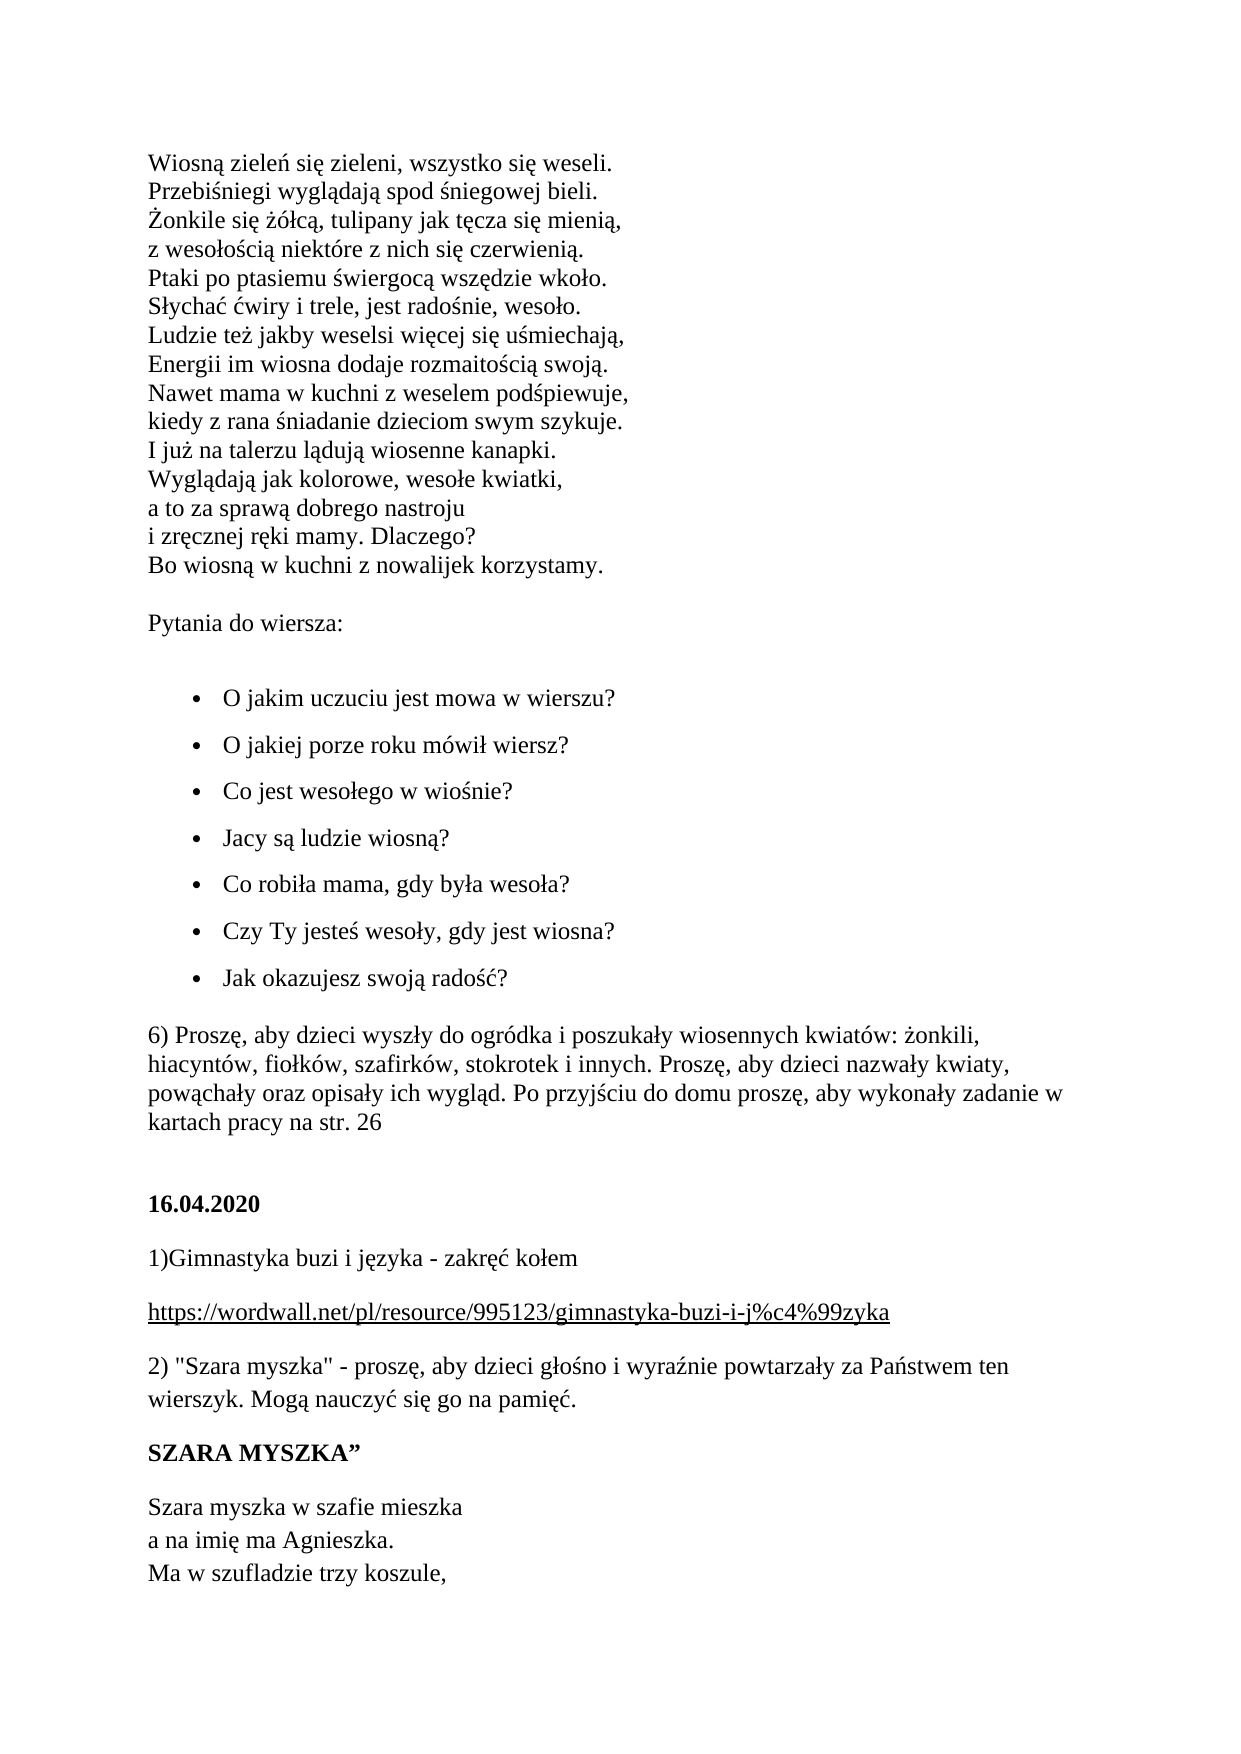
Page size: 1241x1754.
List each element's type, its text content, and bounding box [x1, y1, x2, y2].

text SZARA MYSZKA” [148, 1438, 1093, 1467]
text Pytania do wiersza: [148, 608, 1093, 636]
text Wyglądają jak kolorowe, wesołe kwiatki, [148, 464, 1093, 493]
text Bo wiosną w kuchni z nowalijek korzystamy. [148, 550, 1093, 579]
text Nawet mama w kuchni z weselem podśpiewuje, [148, 378, 1093, 406]
text https://wordwall.net/pl/resource/995123/gimnastyka-buzi-i-j%c4%99zyka [148, 1297, 1093, 1326]
text Żonkile się żółcą, tulipany jak tęcza się mienią, [148, 205, 1093, 234]
text i zręcznej ręki mamy. Dlaczego? [148, 521, 1093, 550]
text Przebiśniegi wyglądają spod śniegowej bieli. [148, 176, 1093, 205]
text Wiosną zieleń się zieleni, wszystko się weseli. [148, 148, 1093, 176]
list Jak okazujesz swoją radość? [193, 945, 1062, 991]
text 2) "Szara myszka" - proszę, aby dzieci głośno i wyraźnie powtarzały za Państwem ten wierszyk. Mogą nauczyć się go na pamięć. [148, 1351, 1093, 1413]
text Energii im wiosna dodaje rozmaitością swoją. [148, 349, 1093, 378]
text a to za sprawą dobrego nastroju [148, 493, 1093, 521]
text kiedy z rana śniadanie dzieciom swym szykuje. [148, 406, 1093, 435]
text 6) Proszę, aby dzieci wyszły do ogródka i poszukały wiosennych kwiatów: żonkili, hiacyntów, fiołków, szafirków, stokrotek i innych. Proszę, aby dzieci nazwały kwiaty, powąchały oraz opisały ich wygląd. Po przyjściu do domu proszę, aby wykonały zadanie w kartach pracy na str. 26 [148, 1021, 1093, 1136]
list Co jest wesołego w wiośnie? [193, 759, 1062, 805]
text Ludzie też jakby weselsi więcej się uśmiechają, [148, 320, 1093, 349]
list Czy Ty jesteś wesoły, gdy jest wiosna? [193, 898, 1062, 945]
list Jacy są ludzie wiosną? [193, 805, 1062, 852]
list Co robiła mama, gdy była wesoła? [193, 852, 1062, 898]
list O jakim uczuciu jest mowa w wierszu? [193, 666, 1062, 712]
text 1)Gimnastyka buzi i języka - zakręć kołem [148, 1243, 1093, 1272]
text z wesołością niektóre z nich się czerwienią. [148, 234, 1093, 263]
text Słychać ćwiry i trele, jest radośnie, wesoło. [148, 291, 1093, 320]
text I już na talerzu lądują wiosenne kanapki. [148, 435, 1093, 464]
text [148, 1492, 1093, 1587]
text Ptaki po ptasiemu świergocą wszędzie wkoło. [148, 263, 1093, 291]
text 16.04.2020 [148, 1189, 1093, 1218]
list O jakiej porze roku mówił wiersz? [193, 712, 1062, 759]
